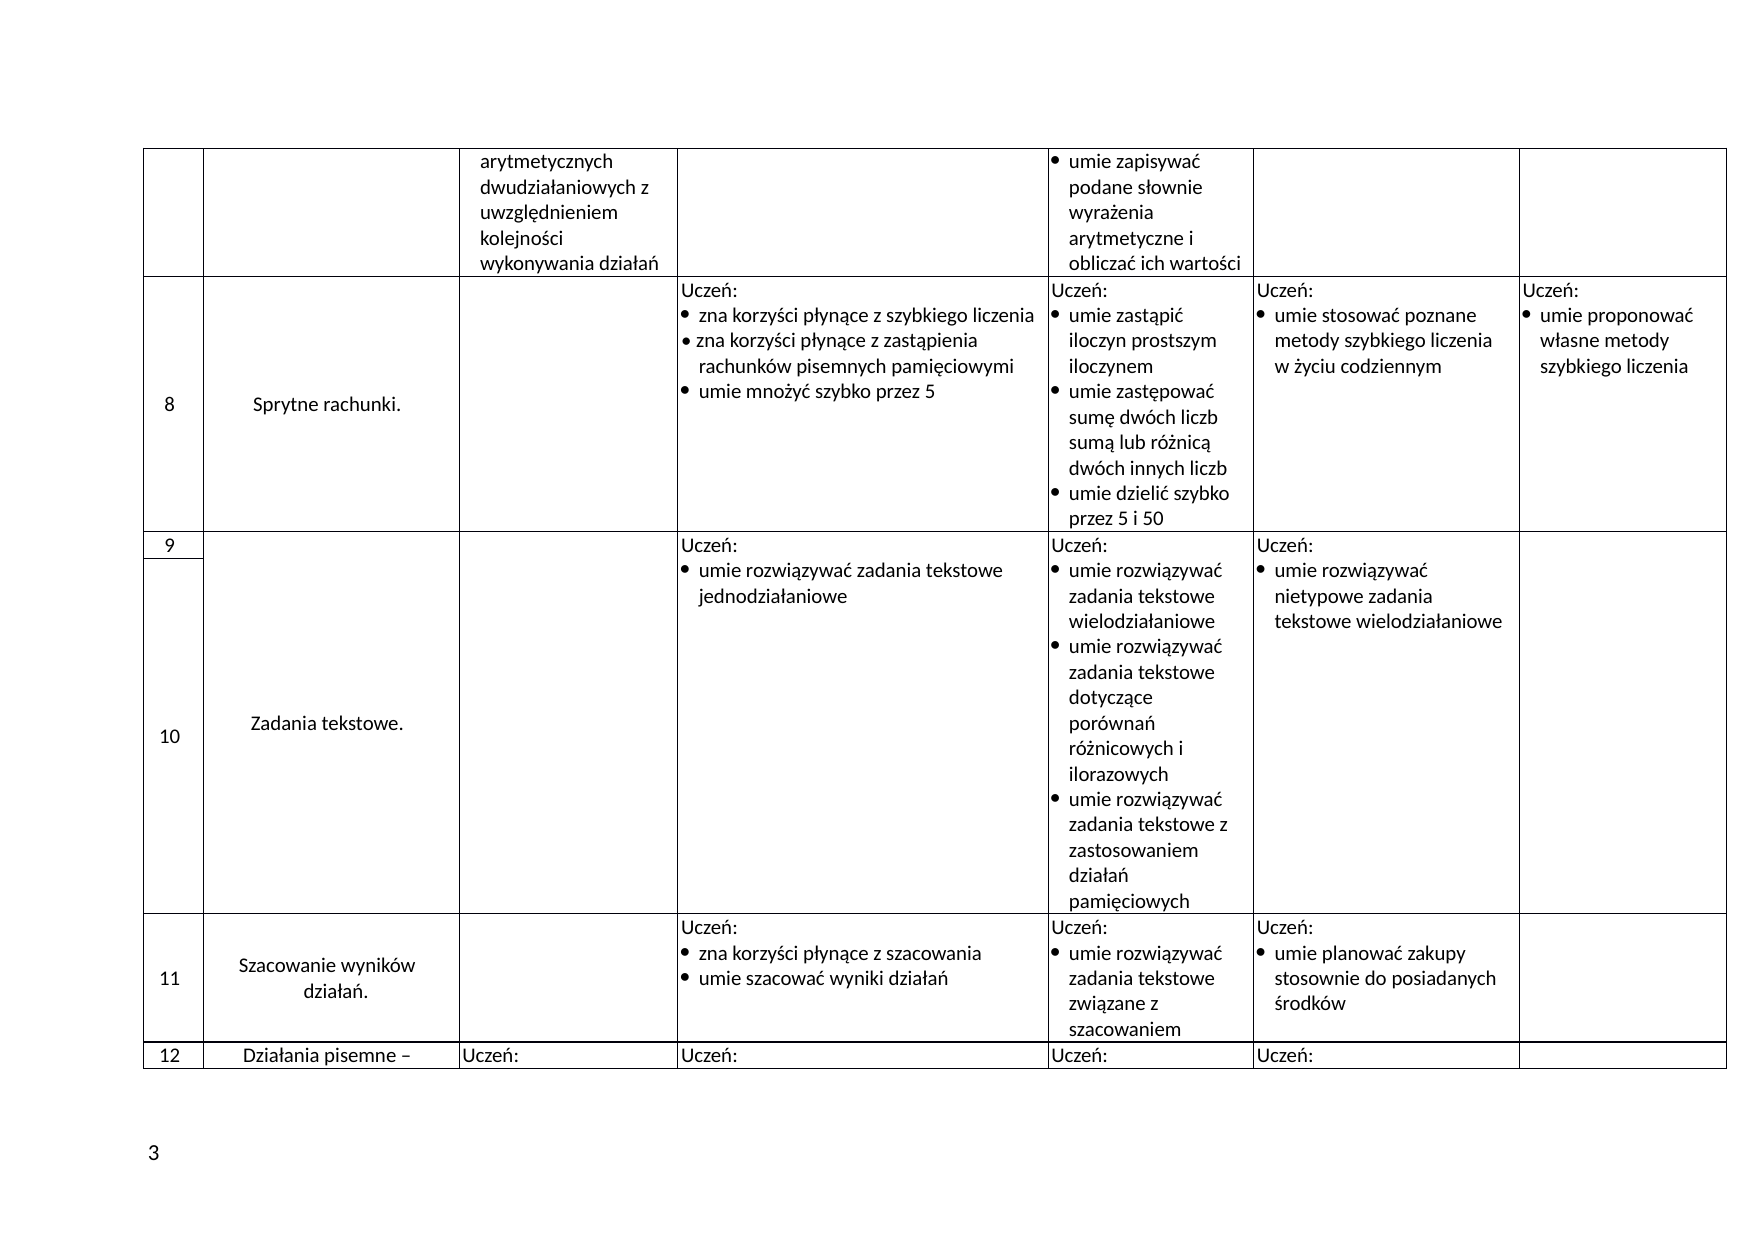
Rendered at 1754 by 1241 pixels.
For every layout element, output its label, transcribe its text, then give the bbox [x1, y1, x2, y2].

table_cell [460, 1043, 677, 1068]
table_cell [1520, 914, 1726, 1041]
table_cell Uczeń: umie rozwiązywać zadania tekstowe jednodziałaniowe [678, 532, 1048, 913]
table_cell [1049, 1043, 1253, 1068]
table_cell [460, 914, 677, 1041]
table_cell Uczeń: umie rozwiązywać zadania tekstowe wielodziałaniowe umie rozwiązywać zadania tekstowe dotyczące porównań różnicowych i ilorazowych umie rozwiązywać zadania tekstowe z zastosowaniem działań pamięciowych [1049, 532, 1253, 913]
table_cell [460, 277, 677, 531]
table_cell Uczeń: umie rozwiązywać zadania tekstowe związane z szacowaniem [1049, 914, 1253, 1041]
table_cell 11 [144, 914, 203, 1041]
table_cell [678, 1043, 1048, 1068]
table_cell 10 [144, 559, 203, 913]
table_cell [1520, 1043, 1726, 1068]
table_cell Uczeń: umie zastąpić iloczyn prostszym iloczynem umie zastępować sumę dwóch liczb sumą lub różnicą dwóch innych liczb umie dzielić szybko przez 5 i 50 [1049, 277, 1253, 531]
table_cell Szacowanie wyników działań. [204, 914, 459, 1041]
table_cell Uczeń: umie proponować własne metody szybkiego liczenia [1520, 277, 1726, 531]
table_cell 7 [144, 149, 203, 276]
table_cell Uczeń: umie planować zakupy stosownie do posiadanych środków [1254, 914, 1519, 1041]
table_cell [204, 1043, 459, 1068]
table_cell Uczeń: umie rozwiązywać nietypowe zadania tekstowe wielodziałaniowe [1254, 532, 1519, 913]
table_cell Zadania tekstowe. [204, 532, 459, 913]
table_cell Sprytne rachunki. [204, 277, 459, 531]
table_cell [460, 532, 677, 913]
table_cell 12 [144, 1043, 203, 1068]
table_cell Uczeń: zna korzyści płynące z szybkiego liczenia • zna korzyści płynące z zastąpienia rachunków pisemnych pamięciowymi umie mnożyć szybko przez 5 [678, 277, 1048, 531]
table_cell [1254, 1043, 1519, 1068]
table_cell [1520, 532, 1726, 913]
table_cell 8 [144, 277, 203, 531]
table_cell Uczeń: zna korzyści płynące z szacowania umie szacować wyniki działań [678, 914, 1048, 1041]
table_cell 9 [144, 532, 203, 557]
table_cell Uczeń: umie stosować poznane metody szybkiego liczenia w życiu codziennym [1254, 277, 1519, 531]
